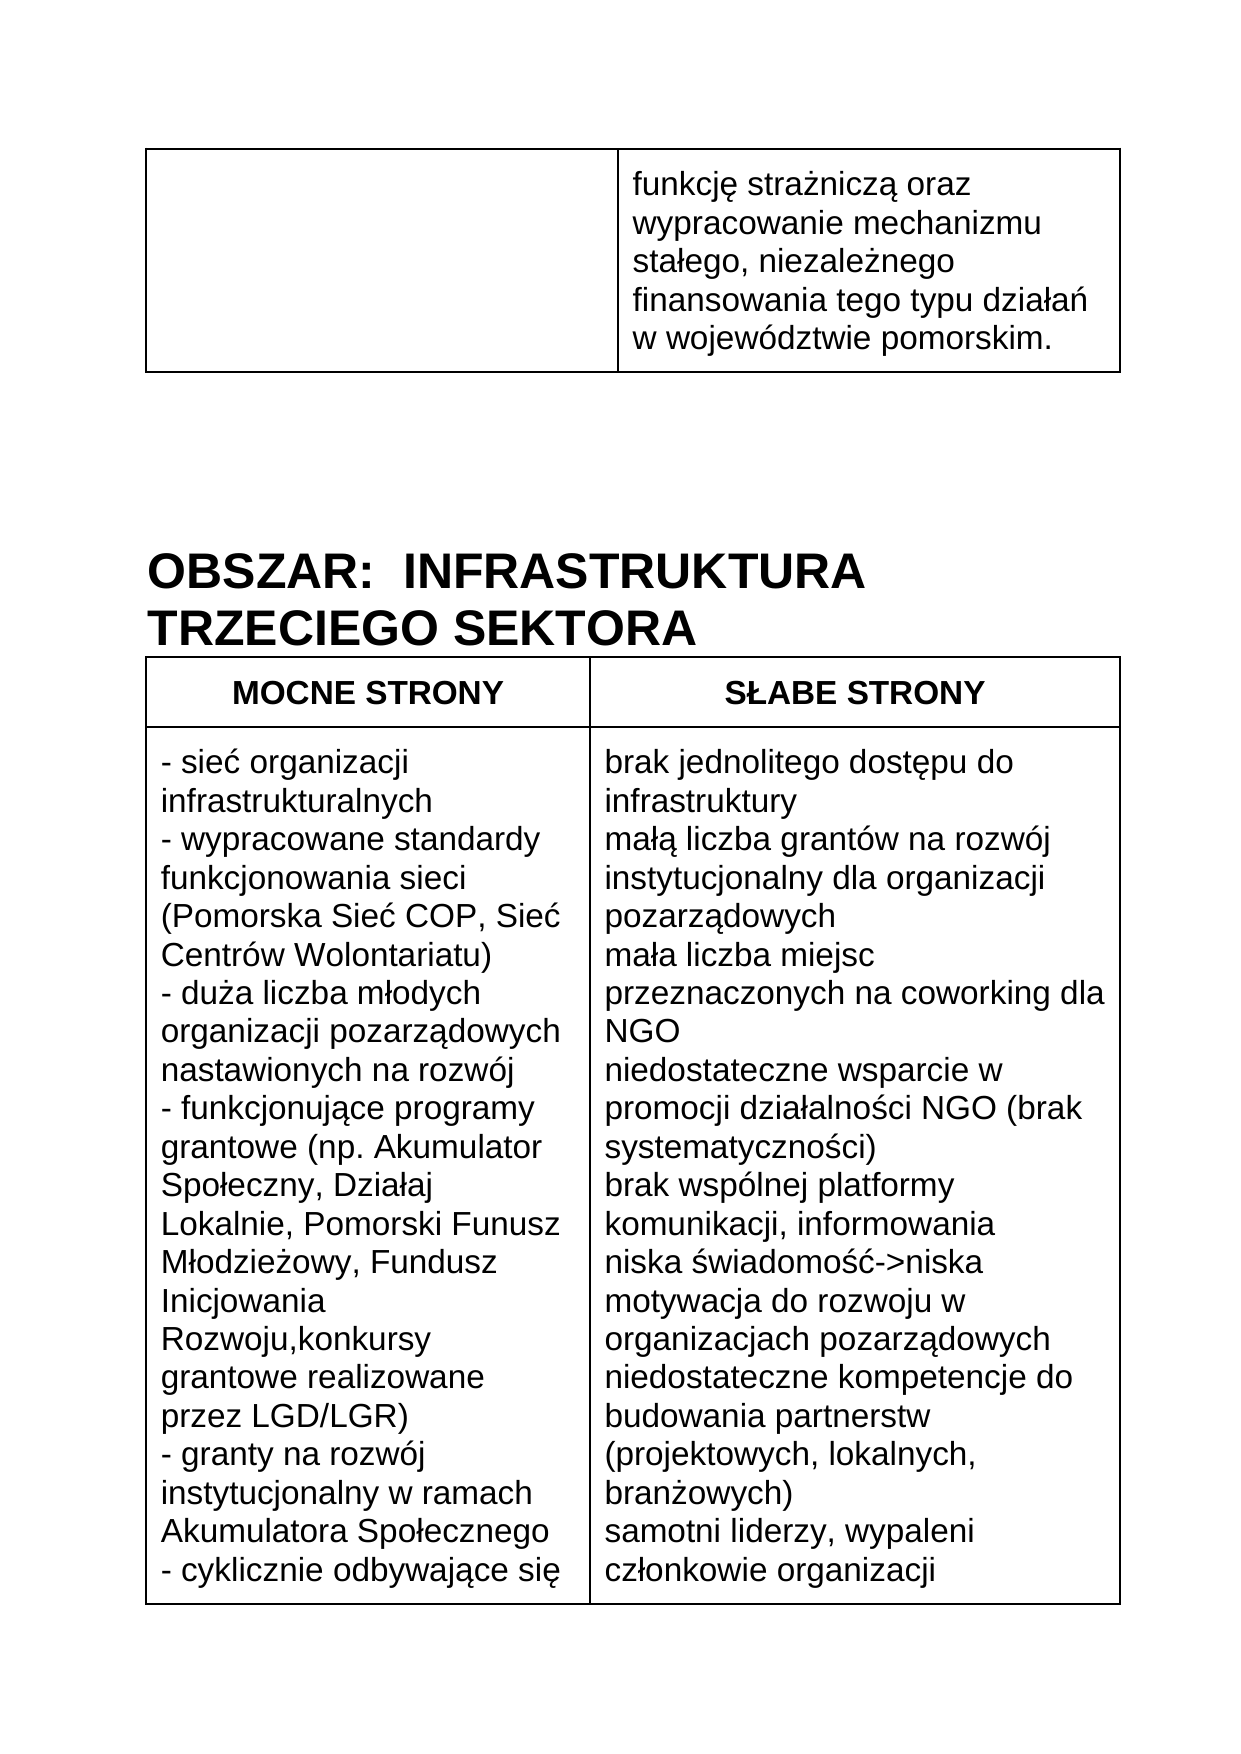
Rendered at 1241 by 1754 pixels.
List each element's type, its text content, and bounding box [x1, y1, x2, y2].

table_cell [147, 150, 617, 371]
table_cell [619, 150, 1119, 371]
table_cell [147, 728, 589, 1603]
text OBSZAR: INFRASTRUKTURA TRZECIEGO SEKTORA [148, 541, 1093, 656]
table_header MOCNE STRONY [147, 658, 589, 726]
table_header SŁABE STRONY [591, 658, 1119, 726]
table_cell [591, 728, 1119, 1603]
